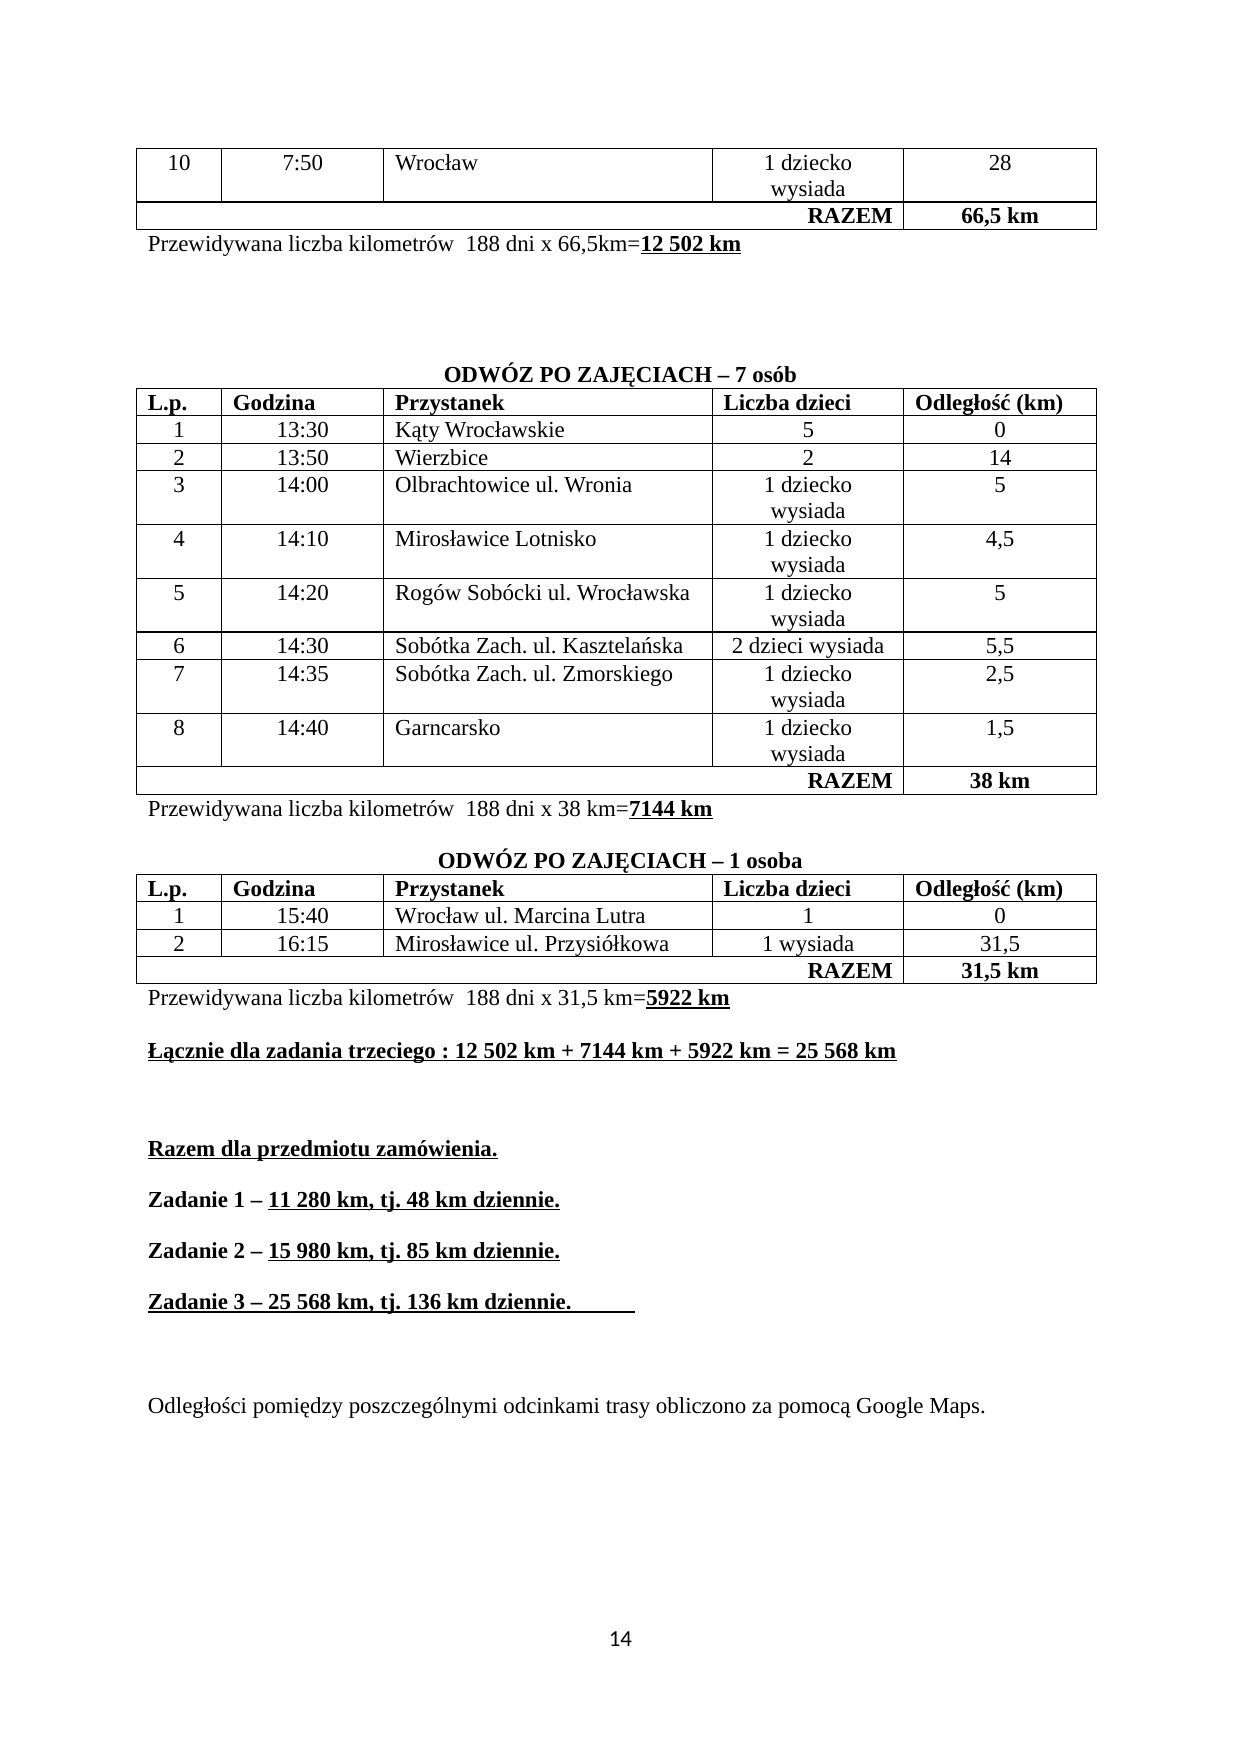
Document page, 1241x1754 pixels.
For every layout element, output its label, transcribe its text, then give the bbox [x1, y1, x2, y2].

table_cell 3 [137, 471, 221, 524]
table_cell 7:50 [222, 149, 383, 201]
table_cell 2 [137, 930, 221, 956]
table_header L.p. [137, 875, 221, 901]
table_cell 31,5 km [904, 957, 1096, 983]
table_cell RAZEM [137, 203, 903, 229]
table_header Odległość (km) [904, 875, 1096, 901]
table_cell 1 [137, 416, 221, 443]
text Przewidywana liczba kilometrów 188 dni x 66,5km=12 502 km [148, 230, 1093, 256]
table_cell Wierzbice [384, 444, 712, 470]
text Przewidywana liczba kilometrów 188 dni x 31,5 km=5922 km [148, 984, 1093, 1011]
table_cell Wrocław [384, 149, 712, 201]
text Odległości pomiędzy poszczególnymi odcinkami trasy obliczono za pomocą Google Maps. [148, 1392, 1093, 1418]
table_cell 4 [137, 525, 221, 578]
table_cell Sobótka Zach. ul. Zmorskiego [384, 660, 712, 712]
text Przewidywana liczba kilometrów 188 dni x 38 km=7144 km [148, 795, 1093, 821]
table_cell 14:30 [222, 633, 383, 659]
table_cell 14:20 [222, 579, 383, 631]
text Zadanie 2 – 15 980 km, tj. 85 km dziennie. [148, 1237, 1093, 1264]
table_cell 6 [137, 633, 221, 659]
table_cell 5 [904, 471, 1096, 524]
table_cell 5 [137, 579, 221, 631]
table_cell Sobótka Zach. ul. Kasztelańska [384, 633, 712, 659]
table_header Przystanek [384, 389, 712, 415]
table_cell RAZEM [137, 767, 903, 794]
table_cell 66,5 km [904, 203, 1096, 229]
table_header Godzina [222, 389, 383, 415]
table_cell 2 dzieci wysiada [713, 633, 903, 659]
table_cell 5 [904, 579, 1096, 631]
table_cell 1 wysiada [713, 930, 903, 956]
table_cell 14:40 [222, 714, 383, 766]
table_cell 5 [713, 416, 903, 443]
table_cell 8 [137, 714, 221, 766]
table_cell 1 dziecko wysiada [713, 525, 903, 578]
table_cell 15:40 [222, 902, 383, 928]
table_cell 1 dziecko wysiada [713, 471, 903, 524]
text Zadanie 1 – 11 280 km, tj. 48 km dziennie. [148, 1186, 1093, 1213]
table_cell 2 [137, 444, 221, 470]
text Razem dla przedmiotu zamówienia. [148, 1135, 1093, 1162]
text Zadanie 3 – 25 568 km, tj. 136 km dziennie. [148, 1288, 1093, 1315]
table_cell 10 [137, 149, 221, 201]
table_cell Rogów Sobócki ul. Wrocławska [384, 579, 712, 631]
table_cell 0 [904, 416, 1096, 443]
table_cell 4,5 [904, 525, 1096, 578]
table_cell 38 km [904, 767, 1096, 794]
table_cell 1 [713, 902, 903, 928]
table_cell Olbrachtowice ul. Wronia [384, 471, 712, 524]
table_cell 13:50 [222, 444, 383, 470]
table_cell 5,5 [904, 633, 1096, 659]
table_cell 1,5 [904, 714, 1096, 766]
table_cell 14:00 [222, 471, 383, 524]
table_header Odległość (km) [904, 389, 1096, 415]
table_cell 1 [137, 902, 221, 928]
table_cell 1 dziecko wysiada [713, 660, 903, 712]
table_cell 2,5 [904, 660, 1096, 712]
table_cell 1 dziecko wysiada [713, 714, 903, 766]
table_cell 1 dziecko wysiada [713, 149, 903, 201]
table_cell Kąty Wrocławskie [384, 416, 712, 443]
table_cell 14:35 [222, 660, 383, 712]
table_header Godzina [222, 875, 383, 901]
table_cell Wrocław ul. Marcina Lutra [384, 902, 712, 928]
table_cell 31,5 [904, 930, 1096, 956]
table_cell 2 [713, 444, 903, 470]
table_cell RAZEM [137, 957, 903, 983]
text ODWÓZ PO ZAJĘCIACH – 7 osób [148, 362, 1093, 388]
table_cell Garncarsko [384, 714, 712, 766]
table_cell 0 [904, 902, 1096, 928]
table_header Liczba dzieci [713, 875, 903, 901]
table_cell 16:15 [222, 930, 383, 956]
table_header Przystanek [384, 875, 712, 901]
table_cell 14:10 [222, 525, 383, 578]
table_cell Mirosławice ul. Przysiółkowa [384, 930, 712, 956]
table_cell Mirosławice Lotnisko [384, 525, 712, 578]
text ODWÓZ PO ZAJĘCIACH – 1 osoba [148, 847, 1093, 874]
table_cell 1 dziecko wysiada [713, 579, 903, 631]
text Łącznie dla zadania trzeciego : 12 502 km + 7144 km + 5922 km = 25 568 km [148, 1037, 1093, 1063]
table_cell 13:30 [222, 416, 383, 443]
table_cell 14 [904, 444, 1096, 470]
table_cell 7 [137, 660, 221, 712]
table_header L.p. [137, 389, 221, 415]
table_cell 28 [904, 149, 1096, 201]
table_header Liczba dzieci [713, 389, 903, 415]
